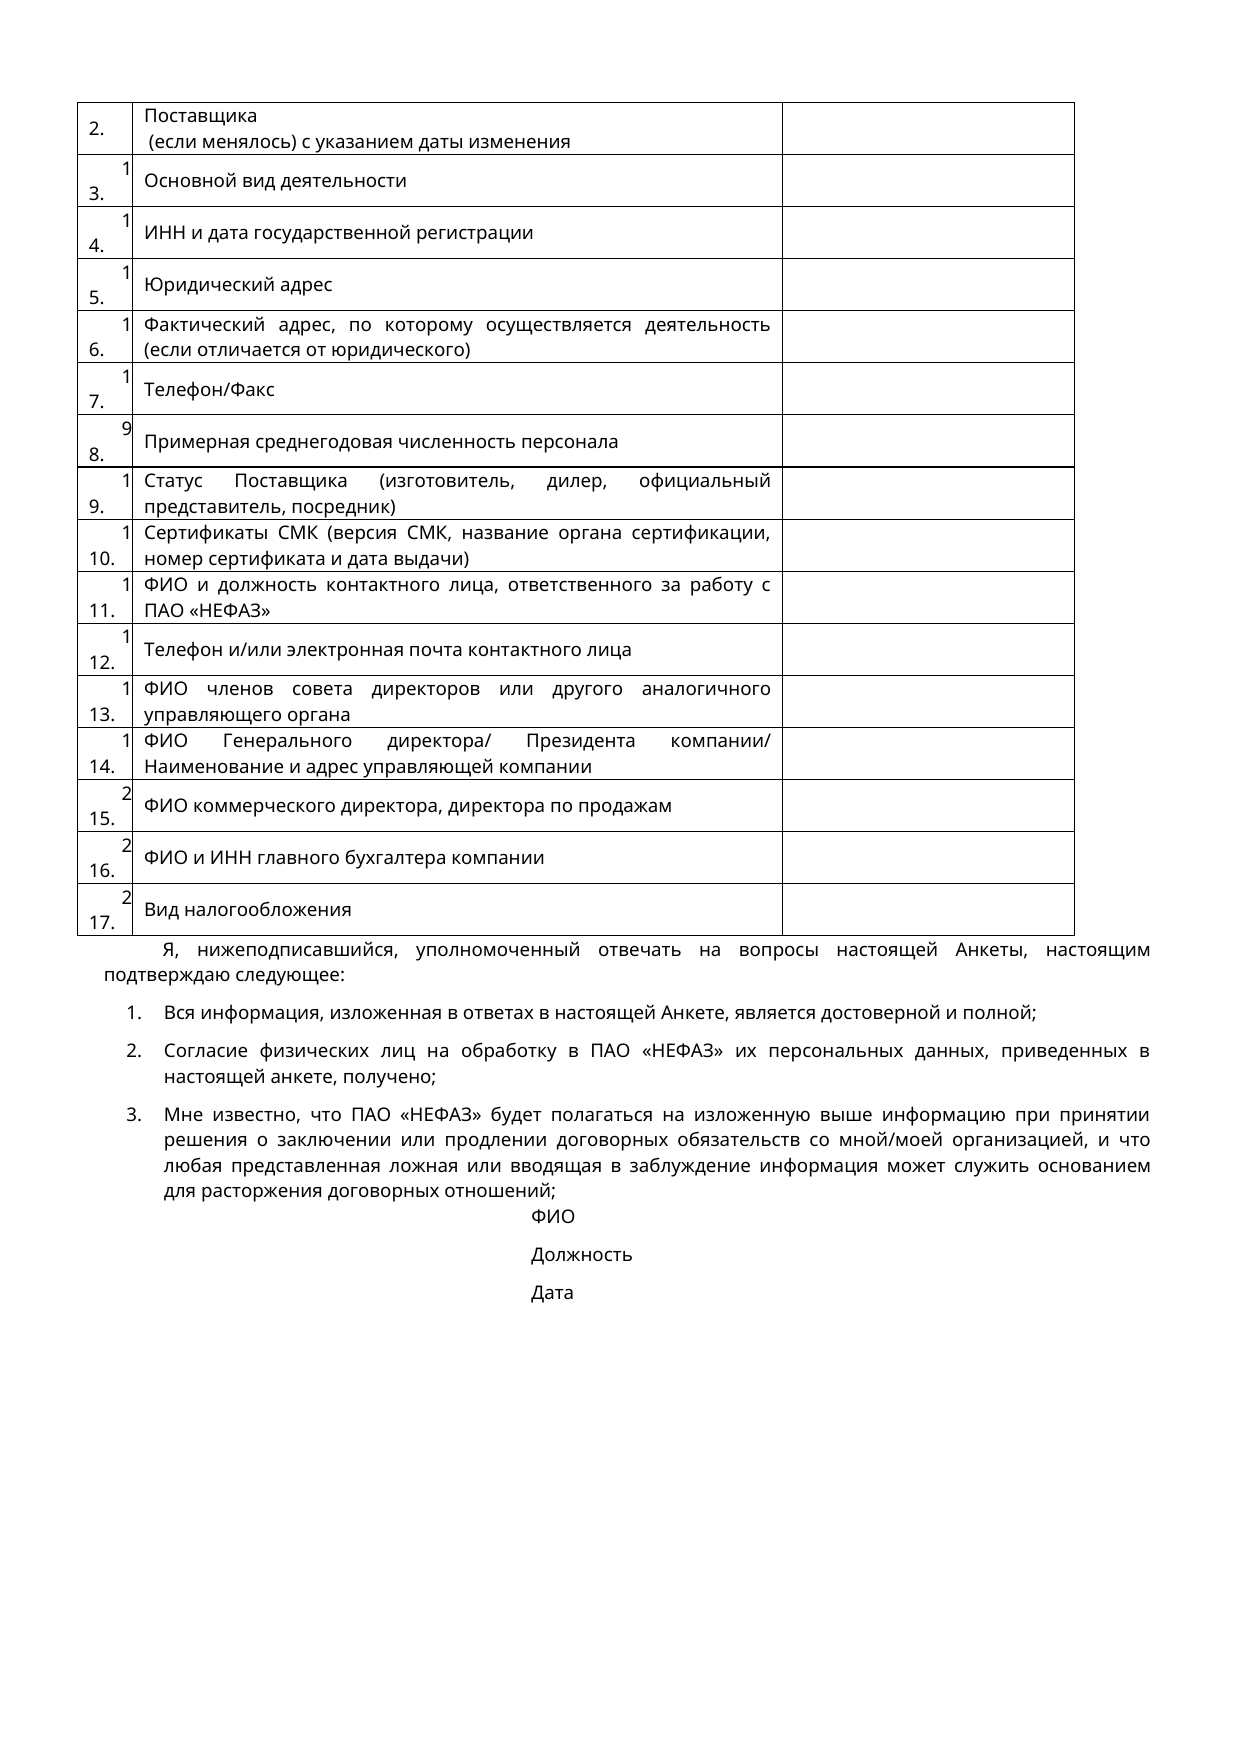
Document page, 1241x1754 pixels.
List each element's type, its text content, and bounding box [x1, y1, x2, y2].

table_cell [783, 780, 1074, 831]
table_cell [783, 572, 1074, 623]
table_cell 111. [78, 572, 132, 623]
table_cell ФИО Генерального директора/ Президента компании/ Наименование и адрес управляющей компании [133, 728, 782, 779]
list Вся информация, изложенная в ответах в настоящей Анкете, является достоверной и полной; [126, 1000, 1152, 1025]
table_cell Вид налогообложения [133, 884, 782, 935]
table_cell 16. [78, 311, 132, 362]
table_cell [783, 259, 1074, 310]
table_cell Статус Поставщика (изготовитель, дилер, официальный представитель, посредник) [133, 468, 782, 518]
table_cell [783, 468, 1074, 518]
table_cell Телефон/Факс [133, 363, 782, 414]
table_cell ФИО и должность контактного лица, ответственного за работу с ПАО «НЕФАЗ» [133, 572, 782, 623]
table_cell [783, 728, 1074, 779]
table_cell [783, 155, 1074, 206]
table_cell 114. [78, 728, 132, 779]
table_cell [783, 311, 1074, 362]
table_cell [783, 415, 1074, 466]
table_cell Основной вид деятельности [133, 155, 782, 206]
table_cell 19. [78, 468, 132, 518]
table_cell 15. [78, 259, 132, 310]
table_cell Телефон и/или электронная почта контактного лица [133, 624, 782, 675]
table_cell [783, 884, 1074, 935]
list Мне известно, что ПАО «НЕФАЗ» будет полагаться на изложенную выше информацию при принятии решения о заключении или продлении договорных обязательств со мной/моей организацией, и что любая представленная ложная или вводящая в заблуждение информация может служить основанием для расторжения договорных отношений; [126, 1101, 1152, 1203]
table_cell Сертификаты СМК (версия СМК, название органа сертификации, номер сертификата и дата выдачи) [133, 520, 782, 571]
table_cell [783, 676, 1074, 727]
table_cell 14. [78, 207, 132, 258]
table_cell ФИО коммерческого директора, директора по продажам [133, 780, 782, 831]
table_cell ФИО членов совета директоров или другого аналогичного управляющего органа [133, 676, 782, 727]
table_cell ИНН и дата государственной регистрации [133, 207, 782, 258]
table_cell 17. [78, 363, 132, 414]
table_cell Примерная среднегодовая численность персонала [133, 415, 782, 466]
table_cell 12. [78, 103, 132, 154]
table_cell 112. [78, 624, 132, 675]
text ФИО [531, 1203, 1152, 1229]
list Согласие физических лиц на обработку в ПАО «НЕФАЗ» их персональных данных, приведенных в настоящей анкете, получено; [126, 1038, 1152, 1089]
table_cell Фактический адрес, по которому осуществляется деятельность (если отличается от юридического) [133, 311, 782, 362]
text Я, нижеподписавшийся, уполномоченный отвечать на вопросы настоящей Анкеты, настоящим подтверждаю следующее: [103, 936, 1152, 987]
table_cell 110. [78, 520, 132, 571]
table_cell [783, 520, 1074, 571]
table_cell [783, 207, 1074, 258]
table_cell [783, 624, 1074, 675]
table_cell [783, 832, 1074, 883]
table_cell 113. [78, 676, 132, 727]
table_cell 215. [78, 780, 132, 831]
table_cell Юридический адрес [133, 259, 782, 310]
text Дата [89, 1279, 1152, 1305]
table_cell 98. [78, 415, 132, 466]
table_cell [783, 363, 1074, 414]
table_cell [783, 103, 1074, 154]
table_cell ФИО и ИНН главного бухгалтера компании [133, 832, 782, 883]
table_cell 13. [78, 155, 132, 206]
text Должность [89, 1241, 1152, 1267]
table_cell 216. [78, 832, 132, 883]
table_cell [133, 103, 782, 154]
table_cell 217. [78, 884, 132, 935]
